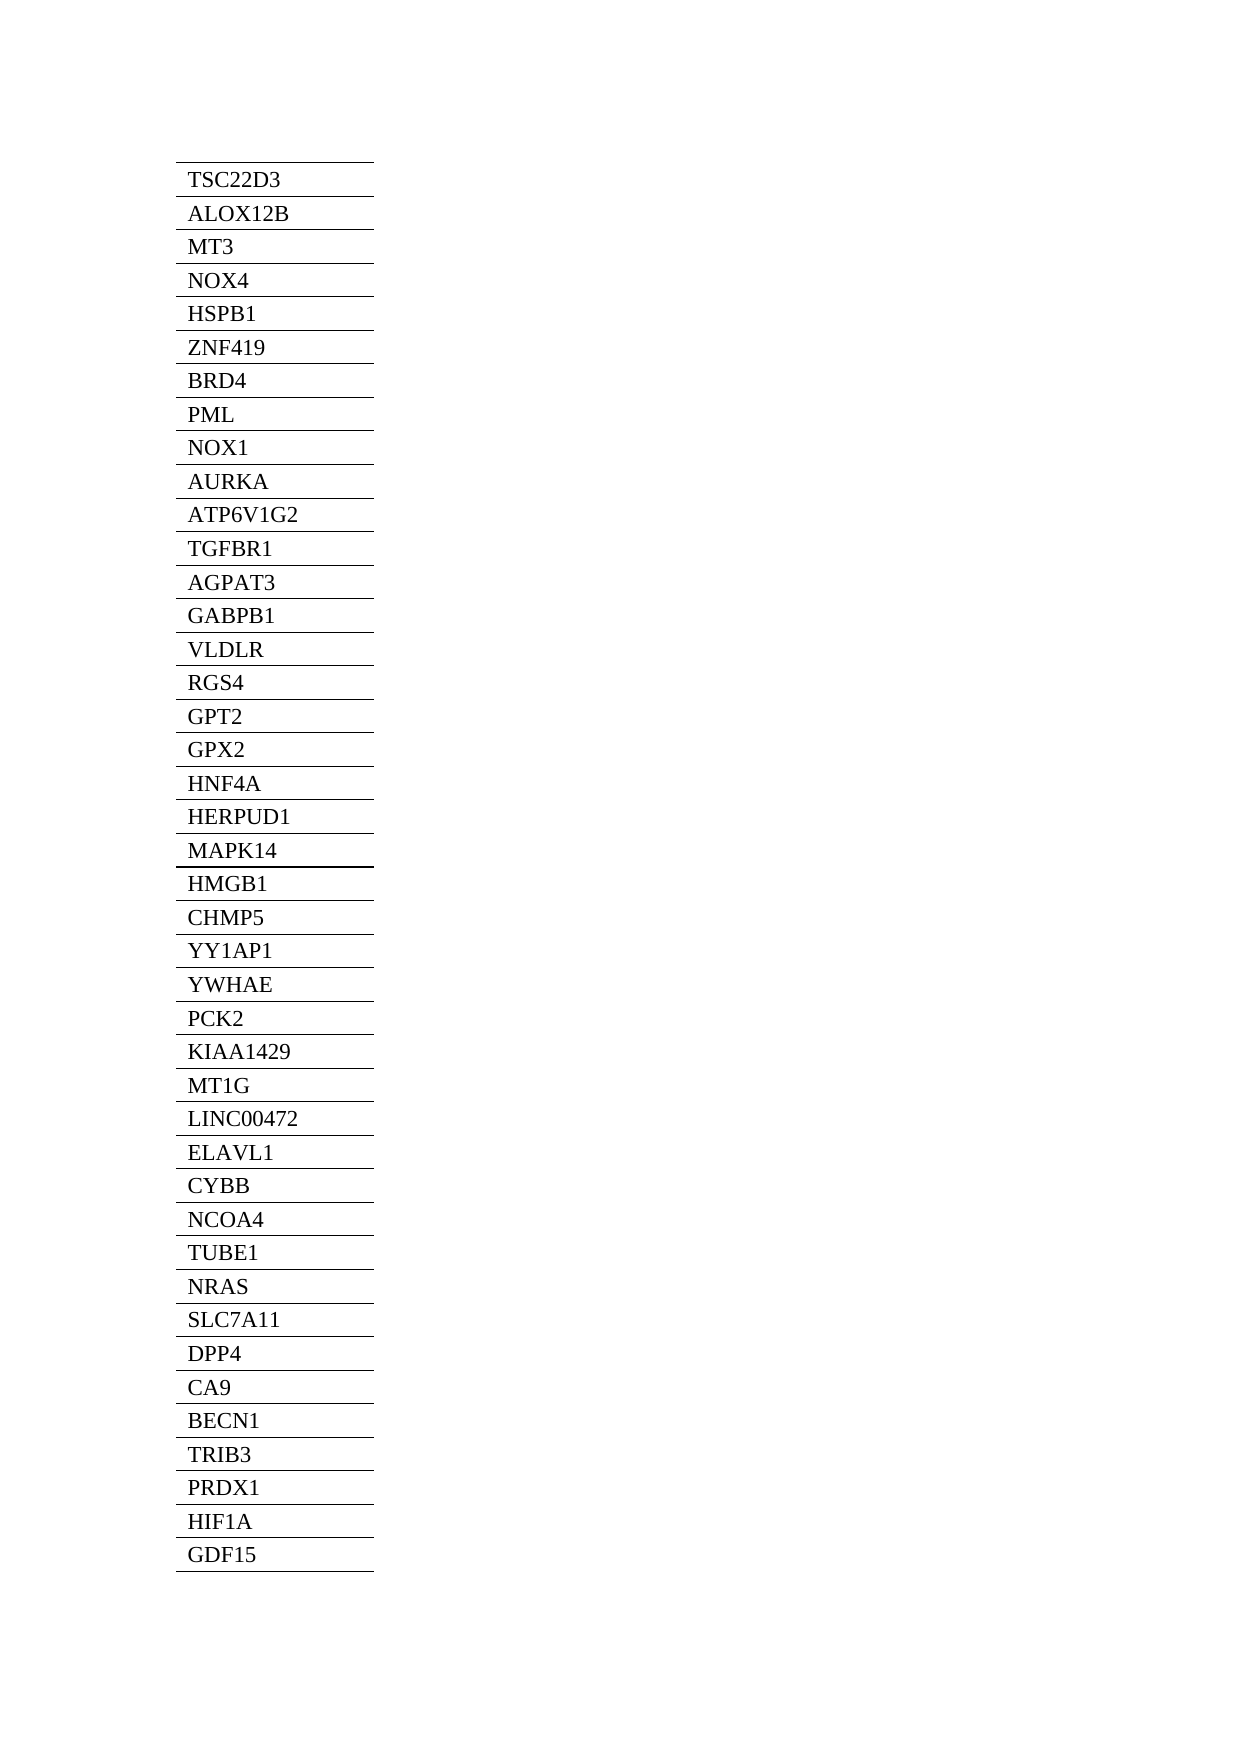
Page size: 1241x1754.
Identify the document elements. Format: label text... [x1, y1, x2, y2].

table_cell MT1G [176, 1069, 374, 1101]
table_cell PCK2 [176, 1002, 374, 1034]
table_cell CYBB [176, 1169, 374, 1202]
table_cell MT3 [176, 230, 374, 263]
table_cell HNF4A [176, 767, 374, 799]
table_cell NCOA4 [176, 1203, 374, 1235]
table_cell BECN1 [176, 1404, 374, 1437]
table_cell ELAVL1 [176, 1136, 374, 1168]
table_cell ALOX12B [176, 197, 374, 229]
table_cell TGFBR1 [176, 532, 374, 564]
table_cell GPX2 [176, 733, 374, 766]
table_cell VLDLR [176, 633, 374, 665]
table_cell GPT2 [176, 700, 374, 732]
table_cell LINC00472 [176, 1102, 374, 1135]
table_cell GDF15 [176, 1538, 374, 1571]
table_cell AURKA [176, 465, 374, 497]
table_cell NRAS [176, 1270, 374, 1302]
table_cell NOX1 [176, 431, 374, 464]
table_cell DPP4 [176, 1337, 374, 1369]
table_cell ATP6V1G2 [176, 499, 374, 531]
table_cell YWHAE [176, 968, 374, 1001]
table_cell AGPAT3 [176, 566, 374, 598]
table_cell SLC7A11 [176, 1304, 374, 1336]
table_cell HERPUD1 [176, 800, 374, 833]
table_cell HMGB1 [176, 868, 374, 900]
table_cell TSC22D3 [176, 163, 374, 196]
table_cell YY1AP1 [176, 935, 374, 967]
table_cell PRDX1 [176, 1471, 374, 1504]
table_cell GABPB1 [176, 599, 374, 632]
table_cell BRD4 [176, 364, 374, 397]
table_cell ZNF419 [176, 331, 374, 363]
table_cell RGS4 [176, 666, 374, 699]
table_cell MAPK14 [176, 834, 374, 866]
table_cell TRIB3 [176, 1438, 374, 1470]
table_cell CA9 [176, 1371, 374, 1403]
table_cell TUBE1 [176, 1236, 374, 1269]
table_cell KIAA1429 [176, 1035, 374, 1068]
table_cell PML [176, 398, 374, 430]
table_cell HSPB1 [176, 297, 374, 330]
table_cell NOX4 [176, 264, 374, 296]
table_cell HIF1A [176, 1505, 374, 1537]
table_cell CHMP5 [176, 901, 374, 933]
